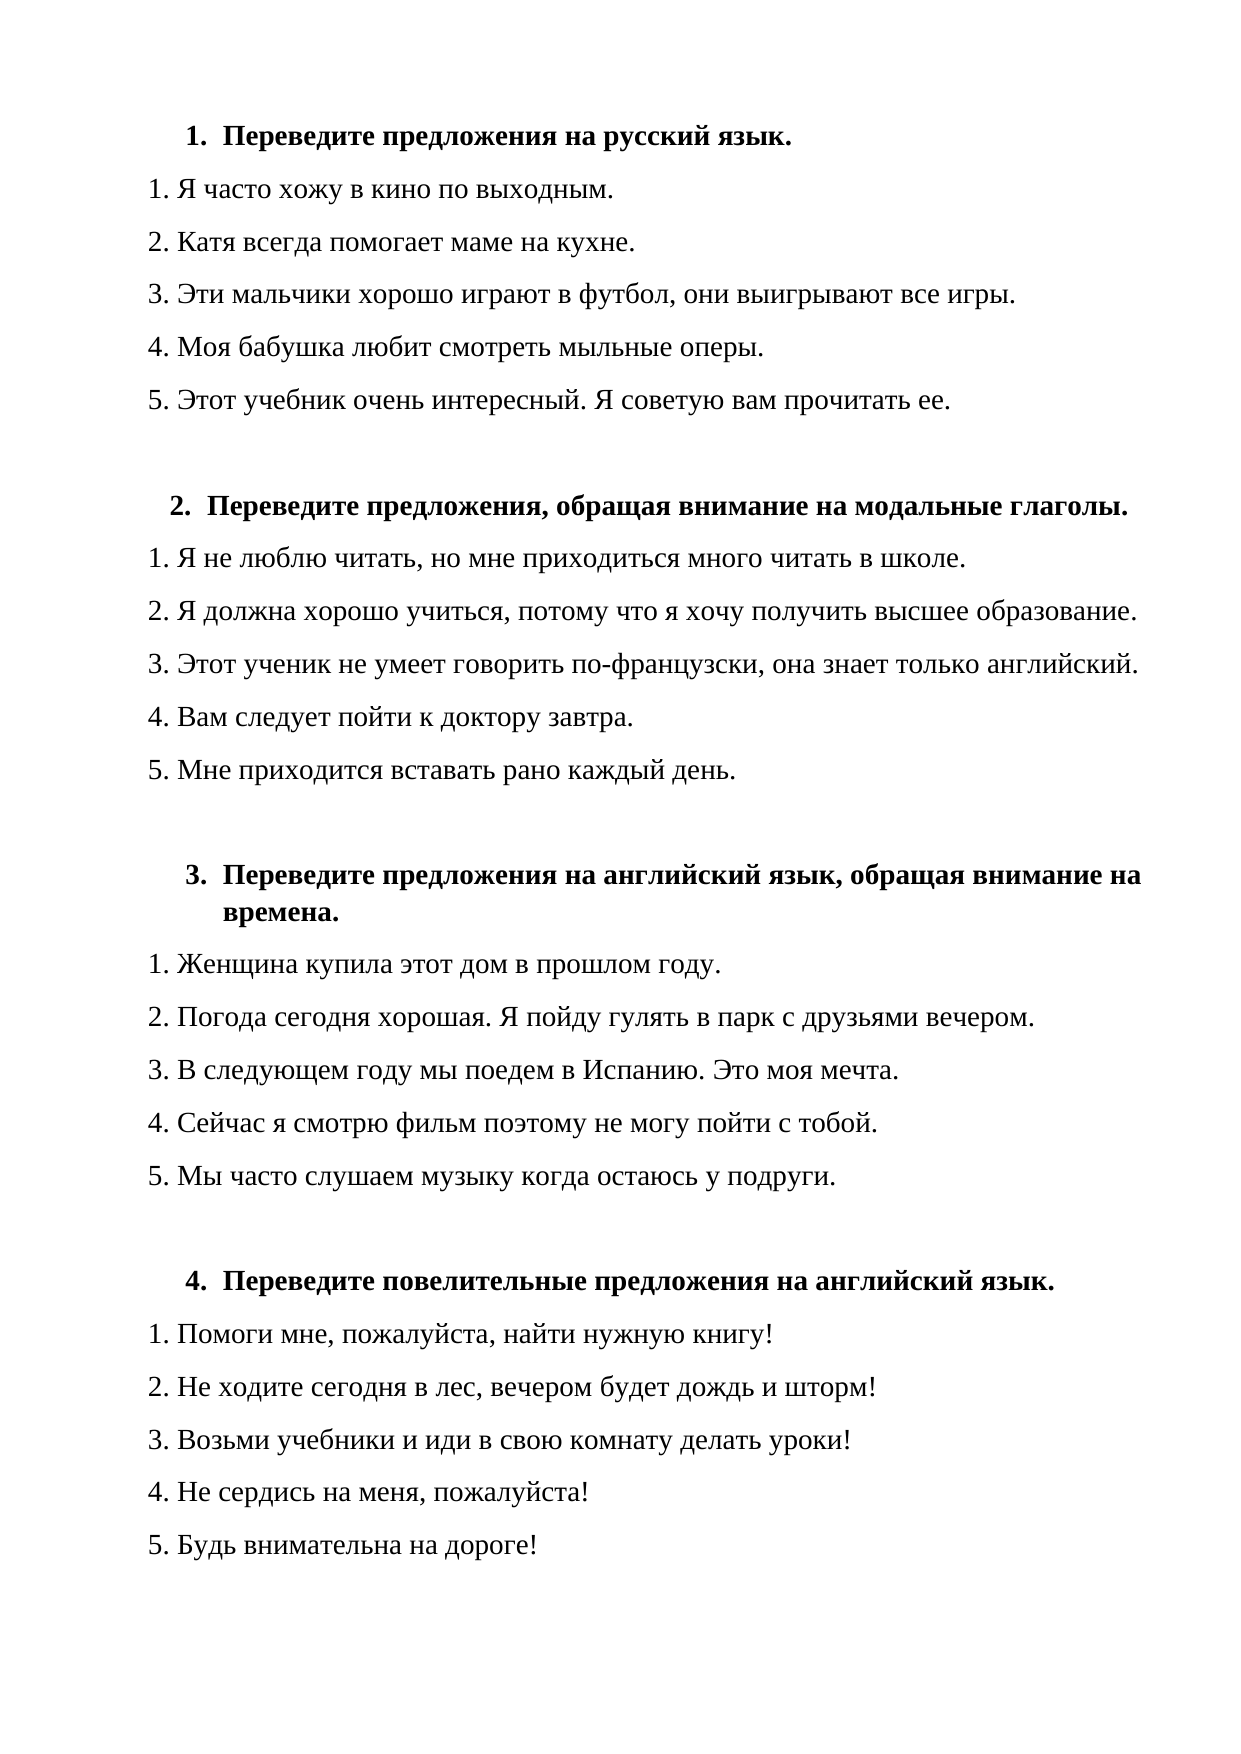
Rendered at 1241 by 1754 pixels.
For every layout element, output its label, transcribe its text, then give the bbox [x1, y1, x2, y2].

text 4. Моя бабушка любит смотреть мыльные оперы. [148, 329, 1152, 363]
list Переведите предложения, обращая внимание на модальные глаголы. [169, 488, 1152, 521]
list Переведите предложения на русский язык. [185, 118, 1152, 152]
text 2. Не ходите сегодня в лес, вечером будет дождь и шторм! [148, 1369, 1152, 1402]
text 4. Вам следует пойти к доктору завтра. [148, 699, 1152, 733]
text 3. В следующем году мы поедем в Испанию. Это моя мечта. [148, 1052, 1152, 1086]
text 2. Погода сегодня хорошая. Я пойду гулять в парк с друзьями вечером. [148, 999, 1152, 1033]
list Переведите предложения на английский язык, обращая внимание на времена. [185, 857, 1152, 927]
text 5. Мне приходится вставать рано каждый день. [148, 752, 1152, 785]
text 3. Эти мальчики хорошо играют в футбол, они выигрывают все игры. [148, 277, 1152, 310]
text 1. Женщина купила этот дом в прошлом году. [148, 946, 1152, 980]
text 5. Этот учебник очень интересный. Я советую вам прочитать ее. [148, 382, 1152, 416]
text 3. Возьми учебники и иди в свою комнату делать уроки! [148, 1422, 1152, 1455]
text 1. Я часто хожу в кино по выходным. [148, 171, 1152, 204]
text 5. Будь внимательна на дороге! [148, 1527, 1152, 1561]
text 3. Этот ученик не умеет говорить по-французски, она знает только английский. [148, 646, 1152, 680]
text 4. Не сердись на меня, пожалуйста! [148, 1474, 1152, 1508]
list Переведите повелительные предложения на английский язык. [185, 1263, 1152, 1297]
text 2. Я должна хорошо учиться, потому что я хочу получить высшее образование. [148, 593, 1152, 627]
text 5. Мы часто слушаем музыку когда остаюсь у подруги. [148, 1158, 1152, 1191]
text 1. Я не люблю читать, но мне приходиться много читать в школе. [148, 541, 1152, 574]
text 2. Катя всегда помогает маме на кухне. [148, 224, 1152, 257]
text 1. Помоги мне, пожалуйста, найти нужную книгу! [148, 1316, 1152, 1350]
text 4. Сейчас я смотрю фильм поэтому не могу пойти с тобой. [148, 1105, 1152, 1138]
